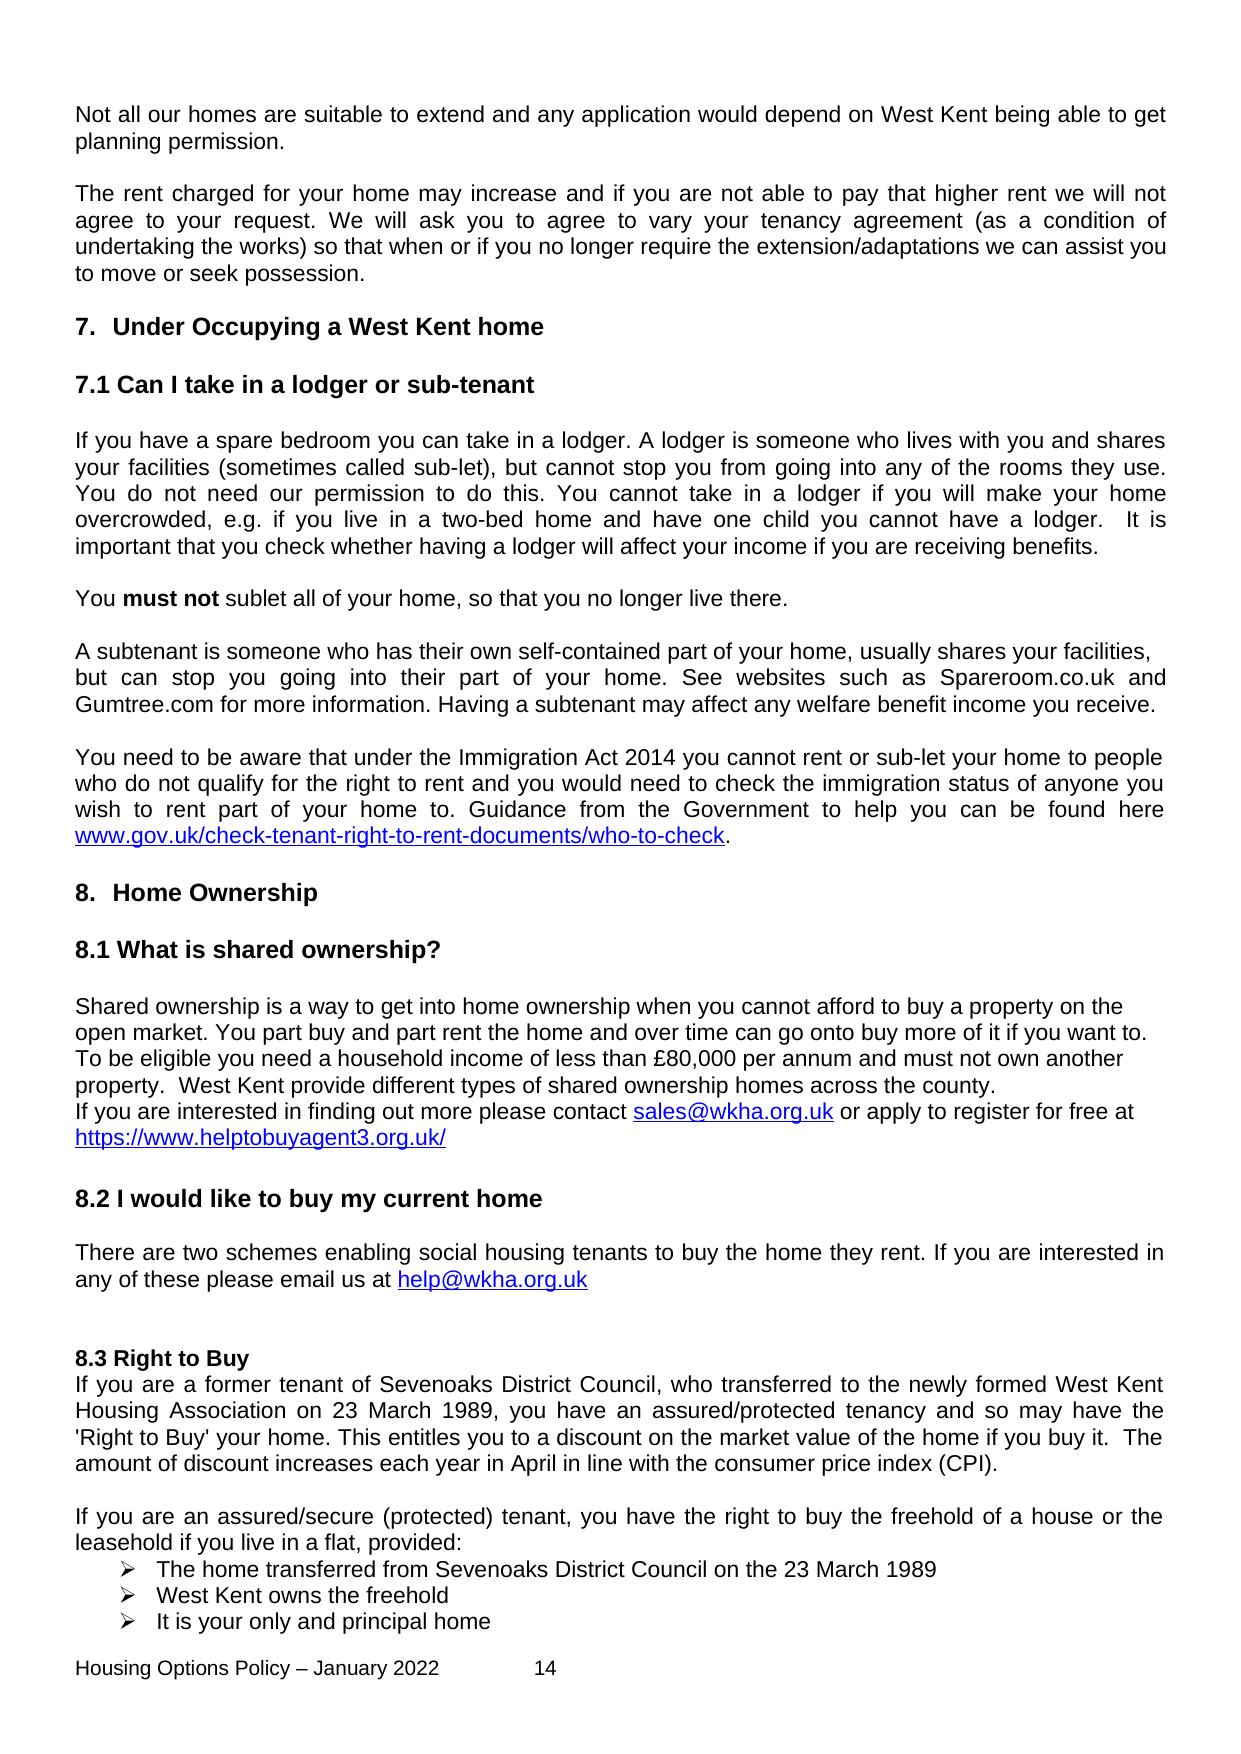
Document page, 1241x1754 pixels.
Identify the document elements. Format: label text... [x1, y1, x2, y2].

text 8.2 I would like to buy my current home [75, 1184, 1165, 1213]
text 7.1 Can I take in a lodger or sub-tenant [75, 370, 1165, 398]
text Not all our homes are suitable to extend and any application would depend on West Kent being able to get planning permission. [75, 101, 1168, 154]
text If you have a spare bedroom you can take in a lodger. A lodger is someone who lives with you and shares your facilities (sometimes called sub-let), but cannot stop you from going into any of the rooms they use. You do not need our permission to do this. You cannot take in a lodger if you will make your home overcrowded, e.g. if you live in a two-bed home and have one child you cannot have a lodger. It is important that you check whether having a lodger will affect your income if you are receiving benefits. [75, 427, 1168, 559]
text 8.1 What is shared ownership? [75, 935, 1165, 964]
list Home Ownership [75, 878, 1165, 906]
text You need to be aware that under the Immigration Act 2014 you cannot rent or sub-let your home to people who do not qualify for the right to rent and you would need to check the immigration status of anyone you wish to rent part of your home to. Guidance from the Government to help you can be found here www.gov.uk/check-tenant-right-to-rent-documents/who-to-check. [75, 743, 1165, 849]
list It is your only and principal home [118, 1608, 1165, 1635]
list The home transferred from Sevenoaks District Council on the 23 March 1989 [118, 1556, 1165, 1582]
text If you are interested in finding out more please contact sales@wkha.org.uk or apply to register for free at https://www.helptobuyagent3.org.uk/ [75, 1098, 1165, 1151]
text The rent charged for your home may increase and if you are not able to pay that higher rent we will not agree to your request. We will ask you to agree to vary your tenancy agreement (as a condition of undertaking the works) so that when or if you no longer require the extension/adaptations we can assist you to move or seek possession. [75, 180, 1168, 286]
text If you are a former tenant of Sevenoaks District Council, who transferred to the newly formed West Kent Housing Association on 23 March 1989, you have an assured/protected tenancy and so may have the 'Right to Buy' your home. This entitles you to a discount on the market value of the home if you buy it. The amount of discount increases each year in April in line with the consumer price index (CPI). [75, 1371, 1165, 1477]
list West Kent owns the freehold [118, 1582, 1165, 1608]
list Under Occupying a West Kent home [75, 312, 1165, 341]
text but can stop you going into their part of your home. See websites such as Spareroom.co.uk and Gumtree.com for more information. Having a subtenant may affect any welfare benefit income you receive. [75, 664, 1168, 717]
text There are two schemes enabling social housing tenants to buy the home they rent. If you are interested in any of these please email us at help@wkha.org.uk [75, 1239, 1165, 1292]
text Shared ownership is a way to get into home ownership when you cannot afford to buy a property on the open market. You part buy and part rent the home and over time can go onto buy more of it if you want to. To be eligible you need a household income of less than £80,000 per annum and must not own another property. West Kent provide different types of shared ownership homes across the county. [75, 993, 1165, 1098]
text You must not sublet all of your home, so that you no longer live there. [75, 585, 1168, 612]
text 8.3 Right to Buy [75, 1345, 1165, 1371]
text If you are an assured/secure (protected) tenant, you have the right to buy the freehold of a house or the leasehold if you live in a flat, provided: [75, 1503, 1165, 1556]
text A subtenant is someone who has their own self-contained part of your home, usually shares your facilities, [75, 638, 1168, 664]
